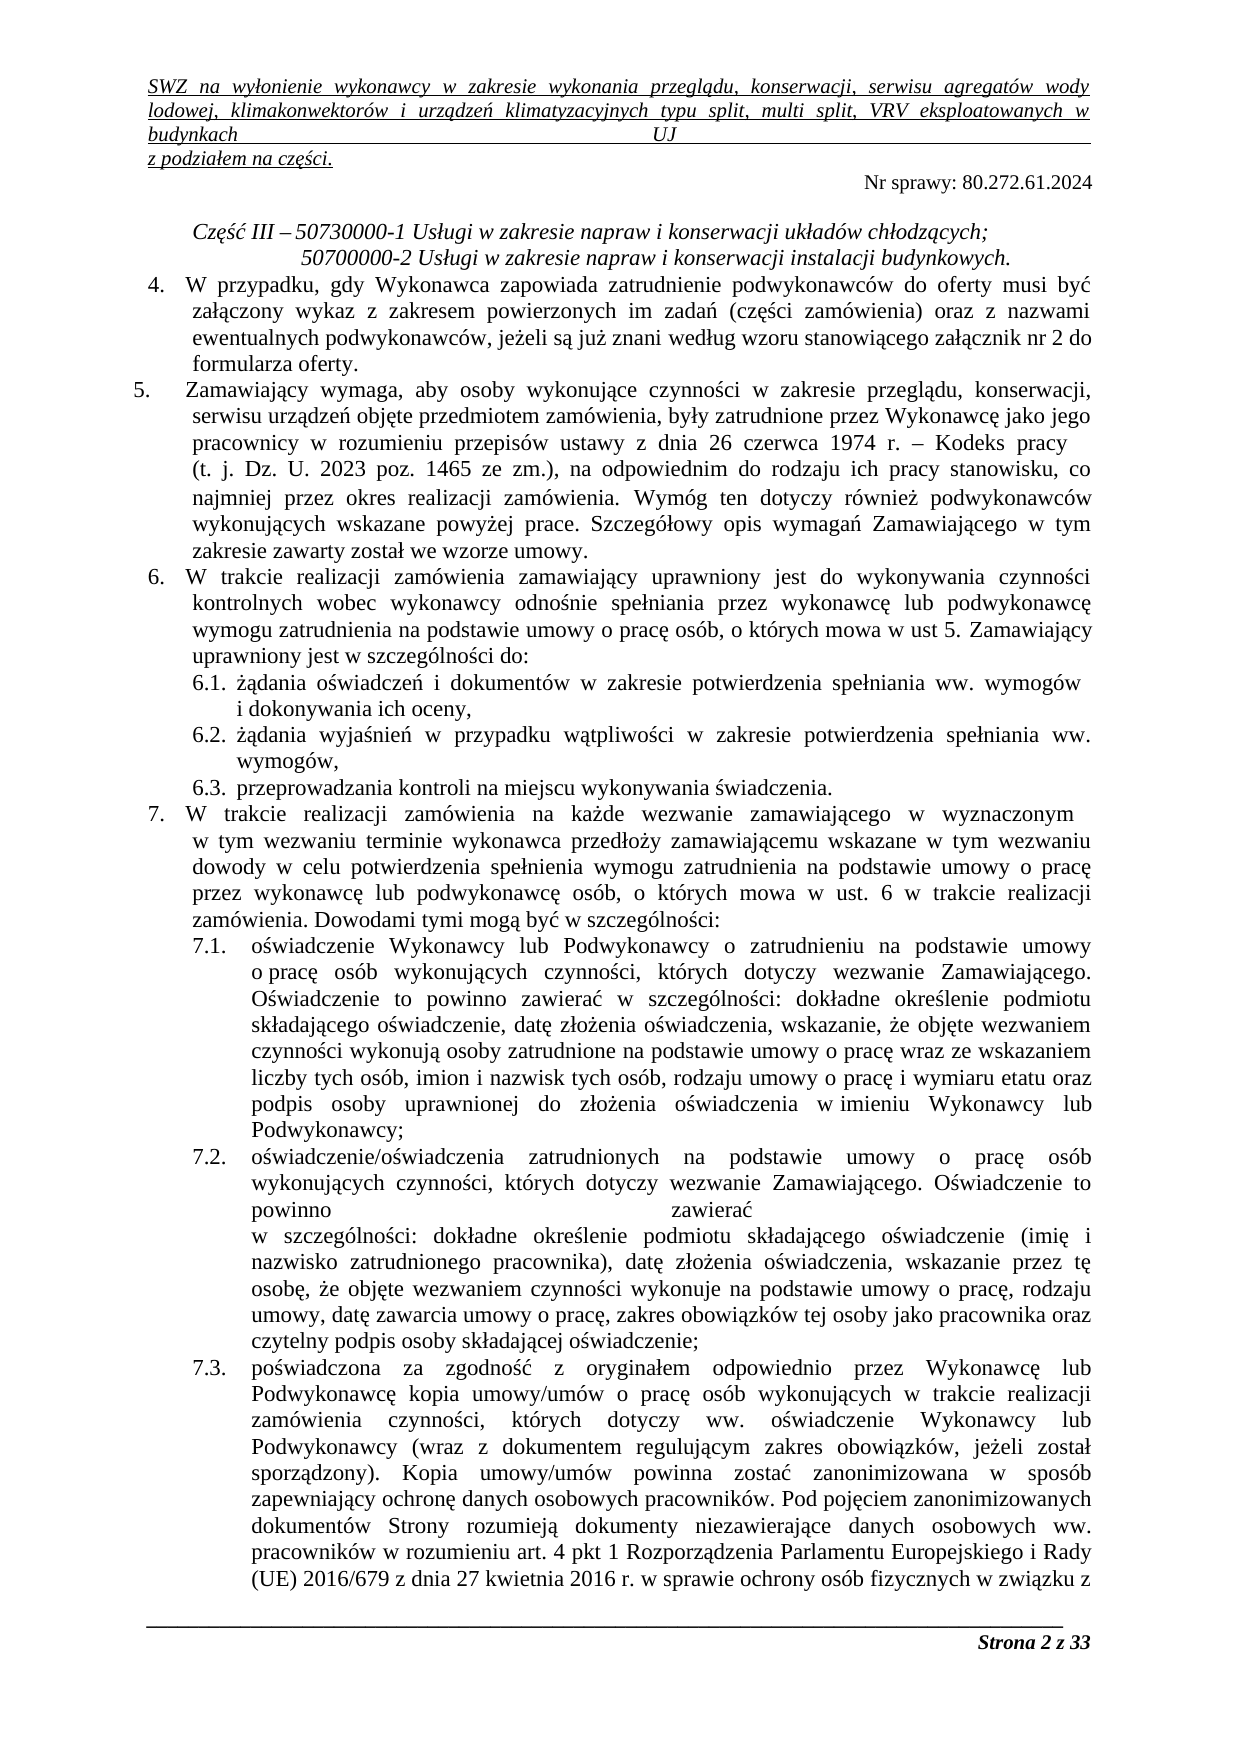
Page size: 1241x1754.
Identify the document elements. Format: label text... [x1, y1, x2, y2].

list żądania oświadczeń i dokumentów w zakresie potwierdzenia spełniania ww. wymogów i dokonywania ich oceny, [192, 668, 1092, 721]
list oświadczenie Wykonawcy lub Podwykonawcy o zatrudnieniu na podstawie umowy o pracę osób wykonujących czynności, których dotyczy wezwanie Zamawiającego. Oświadczenie to powinno zawierać w szczególności: dokładne określenie podmiotu składającego oświadczenie, datę złożenia oświadczenia, wskazanie, że objęte wezwaniem czynności wykonują osoby zatrudnione na podstawie umowy o pracę wraz ze wskazaniem liczby tych osób, imion i nazwisk tych osób, rodzaju umowy o pracę i wymiaru etatu oraz podpis osoby uprawnionej do złożenia oświadczenia w imieniu Wykonawcy lub Podwykonawcy; [192, 932, 1092, 1143]
list W trakcie realizacji zamówienia zamawiający uprawniony jest do wykonywania czynności kontrolnych wobec wykonawcy odnośnie spełniania przez wykonawcę lub podwykonawcę wymogu zatrudnienia na podstawie umowy o pracę osób, o których mowa w ust 5. Zamawiający uprawniony jest w szczególności do: [148, 563, 1092, 668]
list W przypadku, gdy Wykonawca zapowiada zatrudnienie podwykonawców do oferty musi być załączony wykaz z zakresem powierzonych im zadań (części zamówienia) oraz z nazwami ewentualnych podwykonawców, jeżeli są już znani według wzoru stanowiącego załącznik nr 2 do formularza oferty. [148, 271, 1092, 376]
list przeprowadzania kontroli na miejscu wykonywania świadczenia. [192, 774, 1092, 800]
list oświadczenie/oświadczenia zatrudnionych na podstawie umowy o pracę osób wykonujących czynności, których dotyczy wezwanie Zamawiającego. Oświadczenie to powinno zawierać w szczególności: dokładne określenie podmiotu składającego oświadczenie (imię i nazwisko zatrudnionego pracownika), datę złożenia oświadczenia, wskazanie przez tę osobę, że objęte wezwaniem czynności wykonuje na podstawie umowy o pracę, rodzaju umowy, datę zawarcia umowy o pracę, zakres obowiązków tej osoby jako pracownika oraz czytelny podpis osoby składającej oświadczenie; [192, 1143, 1092, 1354]
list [192, 1354, 1092, 1591]
list Część III – 50730000-1 Usługi w zakresie napraw i konserwacji układów chłodzących; [192, 218, 1092, 244]
list W trakcie realizacji zamówienia na każde wezwanie zamawiającego w wyznaczonym w tym wezwaniu terminie wykonawca przedłoży zamawiającemu wskazane w tym wezwaniu dowody w celu potwierdzenia spełnienia wymogu zatrudnienia na podstawie umowy o pracę przez wykonawcę lub podwykonawcę osób, o których mowa w ust. 6 w trakcie realizacji zamówienia. Dowodami tymi mogą być w szczególności: [148, 800, 1092, 932]
list żądania wyjaśnień w przypadku wątpliwości w zakresie potwierdzenia spełniania ww. wymogów, [192, 721, 1092, 774]
list 50700000-2 Usługi w zakresie napraw i konserwacji instalacji budynkowych. [259, 244, 1092, 271]
list Zamawiający wymaga, aby osoby wykonujące czynności w zakresie przeglądu, konserwacji, serwisu urządzeń objęte przedmiotem zamówienia, były zatrudnione przez Wykonawcę jako jego pracownicy w rozumieniu przepisów ustawy z dnia 26 czerwca 1974 r. – Kodeks pracy (t. j. Dz. U. 2023 poz. 1465 ze zm.), na odpowiednim do rodzaju ich pracy stanowisku, co najmniej przez okres realizacji zamówienia. Wymóg ten dotyczy również podwykonawców wykonujących wskazane powyżej prace. Szczegółowy opis wymagań Zamawiającego w tym zakresie zawarty został we wzorze umowy. [133, 376, 1092, 563]
